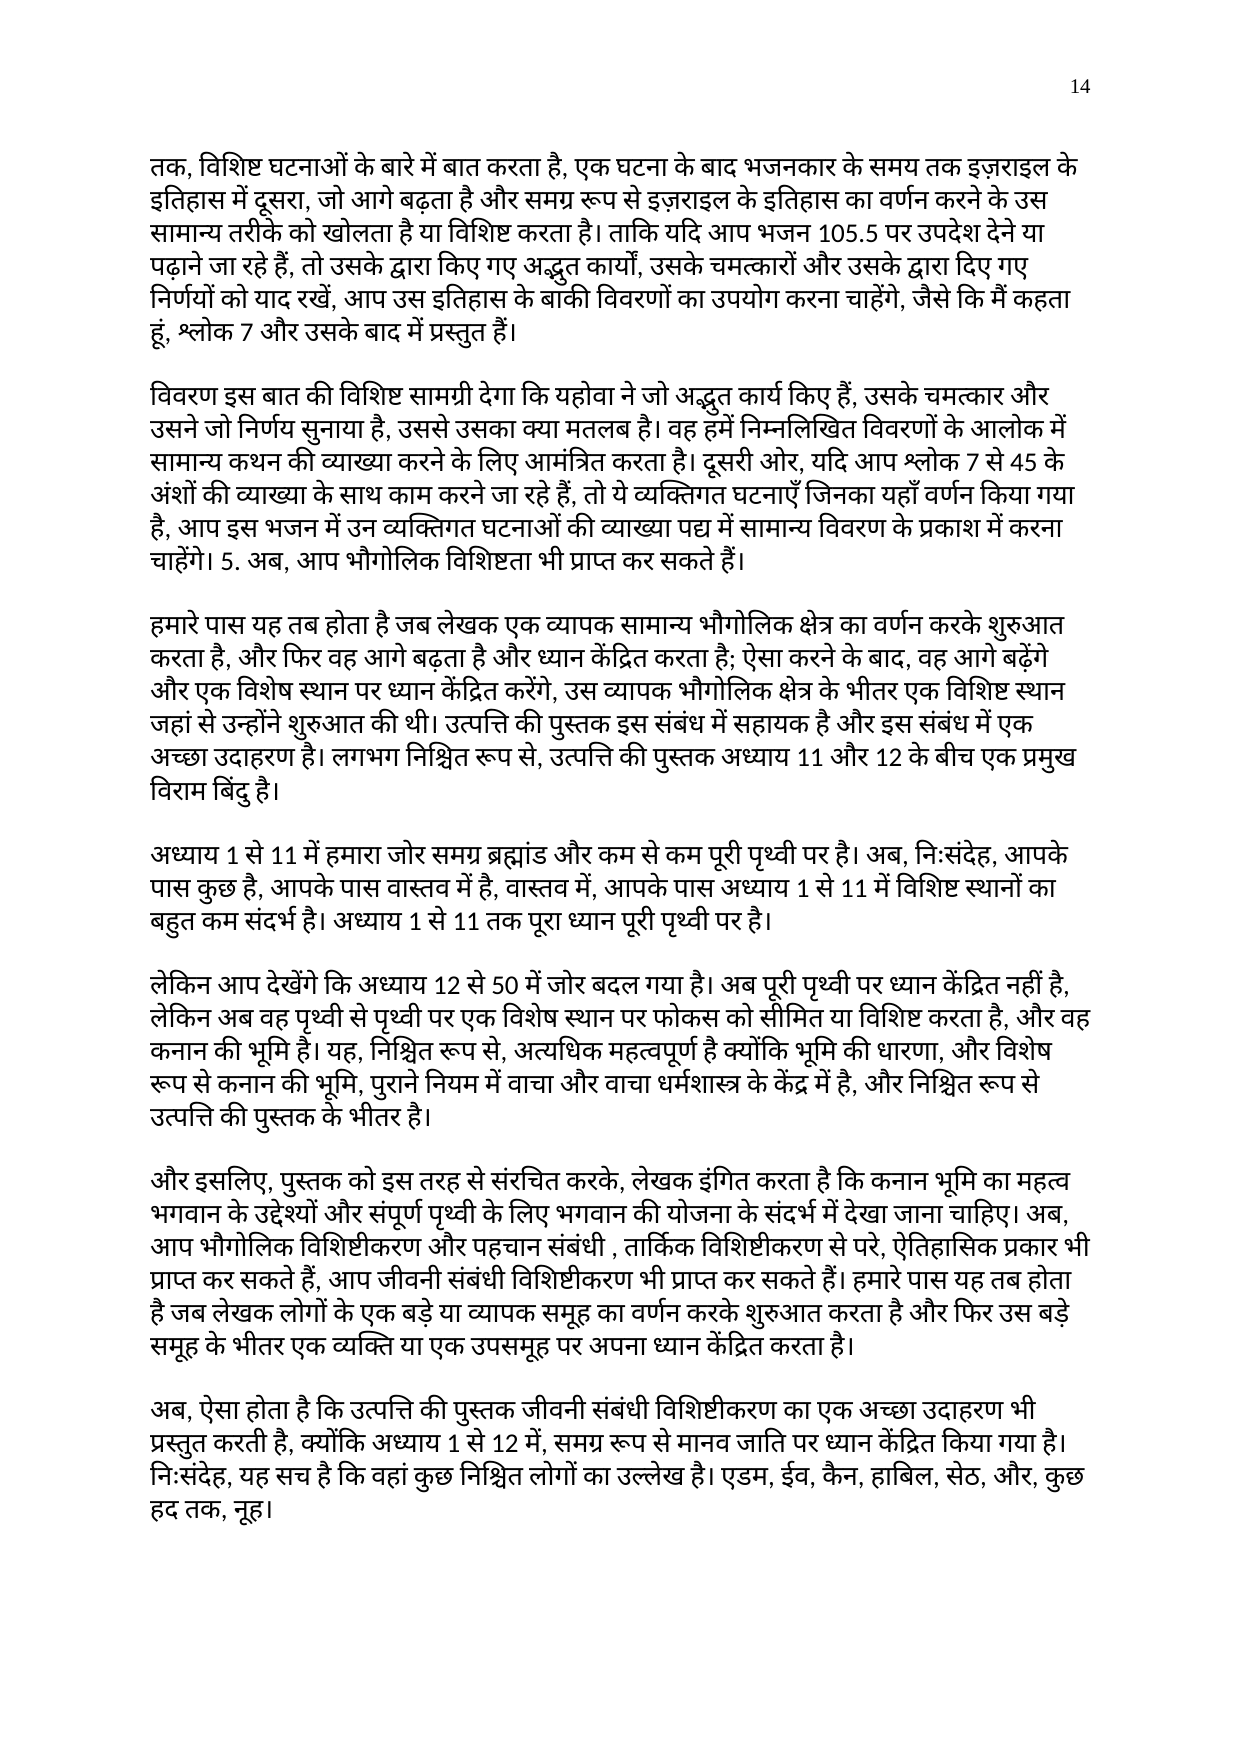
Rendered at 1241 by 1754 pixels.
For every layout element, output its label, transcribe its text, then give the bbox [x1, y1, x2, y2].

text विवरण इस बात की विशिष्ट सामग्री देगा कि यहोवा ने जो अद्भुत कार्य किए हैं, उसके चमत्कार और उसने जो निर्णय सुनाया है, उससे उसका क्या मतलब है। वह हमें निम्नलिखित विवरणों के आलोक में सामान्य कथन की व्याख्या करने के लिए आमंत्रित करता है। दूसरी ओर, यदि आप श्लोक 7 से 45 के अंशों की व्याख्या के साथ काम करने जा रहे हैं, तो ये व्यक्तिगत घटनाएँ जिनका यहाँ वर्णन किया गया है, आप इस भजन में उन व्यक्तिगत घटनाओं की व्याख्या पद्य में सामान्य विवरण के प्रकाश में करना चाहेंगे। 5. अब, आप भौगोलिक विशिष्टता भी प्राप्त कर सकते हैं। [150, 379, 1090, 577]
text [150, 150, 1090, 348]
text हमारे पास यह तब होता है जब लेखक एक व्यापक सामान्य भौगोलिक क्षेत्र का वर्णन करके शुरुआत करता है, और फिर वह आगे बढ़ता है और ध्यान केंद्रित करता है; ऐसा करने के बाद, वह आगे बढ़ेंगे और एक विशेष स्थान पर ध्यान केंद्रित करेंगे, उस व्यापक भौगोलिक क्षेत्र के भीतर एक विशिष्ट स्थान जहां से उन्होंने शुरुआत की थी। उत्पत्ति की पुस्तक इस संबंध में सहायक है और इस संबंध में एक अच्छा उदाहरण है। लगभग निश्चित रूप से, उत्पत्ति की पुस्तक अध्याय 11 और 12 के बीच एक प्रमुख विराम बिंदु है। [150, 608, 1090, 807]
text लेकिन आप देखेंगे कि अध्याय 12 से 50 में जोर बदल गया है। अब पूरी पृथ्वी पर ध्यान केंद्रित नहीं है, लेकिन अब वह पृथ्वी से पृथ्वी पर एक विशेष स्थान पर फोकस को सीमित या विशिष्ट करता है, और वह कनान की भूमि है। यह, निश्चित रूप से, अत्यधिक महत्वपूर्ण है क्योंकि भूमि की धारणा, और विशेष रूप से कनान की भूमि, पुराने नियम में वाचा और वाचा धर्मशास्त्र के केंद्र में है, और निश्चित रूप से उत्पत्ति की पुस्तक के भीतर है। [150, 968, 1090, 1133]
text अध्याय 1 से 11 में हमारा जोर समग्र ब्रह्मांड और कम से कम पूरी पृथ्वी पर है। अब, निःसंदेह, आपके पास कुछ है, आपके पास वास्तव में है, वास्तव में, आपके पास अध्याय 1 से 11 में विशिष्ट स्थानों का बहुत कम संदर्भ है। अध्याय 1 से 11 तक पूरा ध्यान पूरी पृथ्वी पर है। [150, 838, 1090, 937]
text अब, ऐसा होता है कि उत्पत्ति की पुस्तक जीवनी संबंधी विशिष्टीकरण का एक अच्छा उदाहरण भी प्रस्तुत करती है, क्योंकि अध्याय 1 से 12 में, समग्र रूप से मानव जाति पर ध्यान केंद्रित किया गया है। निःसंदेह, यह सच है कि वहां कुछ निश्चित लोगों का उल्लेख है। एडम, ईव, कैन, हाबिल, सेठ, और, कुछ हद तक, नूह। [150, 1393, 1090, 1526]
text और इसलिए, पुस्तक को इस तरह से संरचित करके, लेखक इंगित करता है कि कनान भूमि का महत्व भगवान के उद्देश्यों और संपूर्ण पृथ्वी के लिए भगवान की योजना के संदर्भ में देखा जाना चाहिए। अब, आप भौगोलिक विशिष्टीकरण और पहचान संबंधी , तार्किक विशिष्टीकरण से परे, ऐतिहासिक प्रकार भी प्राप्त कर सकते हैं, आप जीवनी संबंधी विशिष्टीकरण भी प्राप्त कर सकते हैं। हमारे पास यह तब होता है जब लेखक लोगों के एक बड़े या व्यापक समूह का वर्णन करके शुरुआत करता है और फिर उस बड़े समूह के भीतर एक व्यक्ति या एक उपसमूह पर अपना ध्यान केंद्रित करता है। [150, 1164, 1090, 1362]
